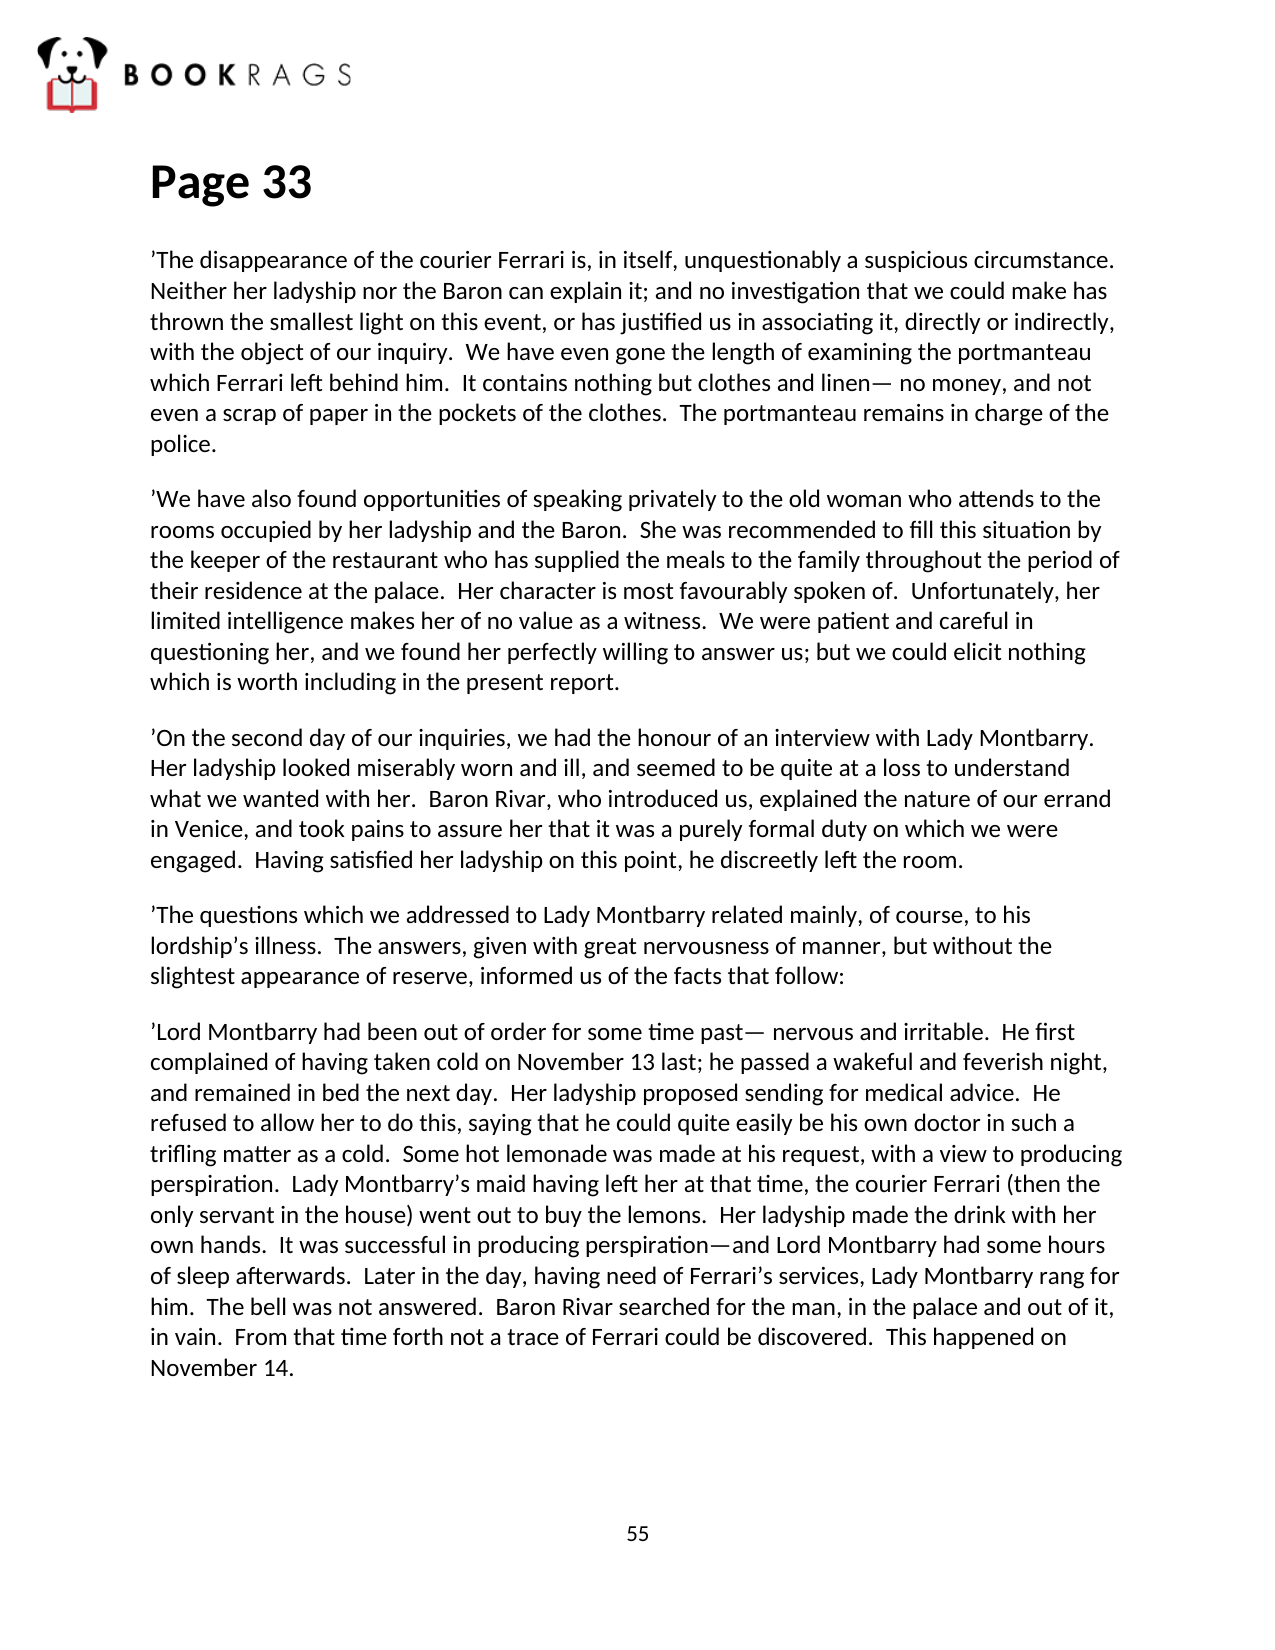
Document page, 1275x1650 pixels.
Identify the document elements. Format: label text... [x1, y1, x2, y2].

text Page 33 [150, 150, 1125, 211]
text ’The disappearance of the courier Ferrari is, in itself, unquestionably a suspicious circumstance. Neither her ladyship nor the Baron can explain it; and no investigation that we could make has thrown the smallest light on this event, or has justified us in associating it, directly or indirectly, with the object of our inquiry. We have even gone the length of examining the portmanteau which Ferrari left behind him. It contains nothing but clothes and linen—­ no money, and not even a scrap of paper in the pockets of the clothes. The portmanteau remains in charge of the police. [150, 244, 1125, 458]
text ’We have also found opportunities of speaking privately to the old woman who attends to the rooms occupied by her ladyship and the Baron. She was recommended to fill this situation by the keeper of the restaurant who has supplied the meals to the family throughout the period of their residence at the palace. Her character is most favourably spoken of. Unfortunately, her limited intelligence makes her of no value as a witness. We were patient and careful in questioning her, and we found her perfectly willing to answer us; but we could elicit nothing which is worth including in the present report. [150, 483, 1125, 697]
text ’The questions which we addressed to Lady Montbarry related mainly, of course, to his lordship’s illness. The answers, given with great nervousness of manner, but without the slightest appearance of reserve, informed us of the facts that follow: [150, 899, 1125, 991]
picture [37, 37, 351, 113]
text ’Lord Montbarry had been out of order for some time past—­ nervous and irritable. He first complained of having taken cold on November 13 last; he passed a wakeful and feverish night, and remained in bed the next day. Her ladyship proposed sending for medical advice. He refused to allow her to do this, saying that he could quite easily be his own doctor in such a trifling matter as a cold. Some hot lemonade was made at his request, with a view to producing perspiration. Lady Montbarry’s maid having left her at that time, the courier Ferrari (then the only servant in the house) went out to buy the lemons. Her ladyship made the drink with her own hands. It was successful in producing perspiration—­and Lord Montbarry had some hours of sleep afterwards. Later in the day, having need of Ferrari’s services, Lady Montbarry rang for him. The bell was not answered. Baron Rivar searched for the man, in the palace and out of it, in vain. From that time forth not a trace of Ferrari could be discovered. This happened on November 14. [150, 1016, 1125, 1382]
text ’On the second day of our inquiries, we had the honour of an interview with Lady Montbarry. Her ladyship looked miserably worn and ill, and seemed to be quite at a loss to understand what we wanted with her. Baron Rivar, who introduced us, explained the nature of our errand in Venice, and took pains to assure her that it was a purely formal duty on which we were engaged. Having satisfied her ladyship on this point, he discreetly left the room. [150, 722, 1125, 874]
